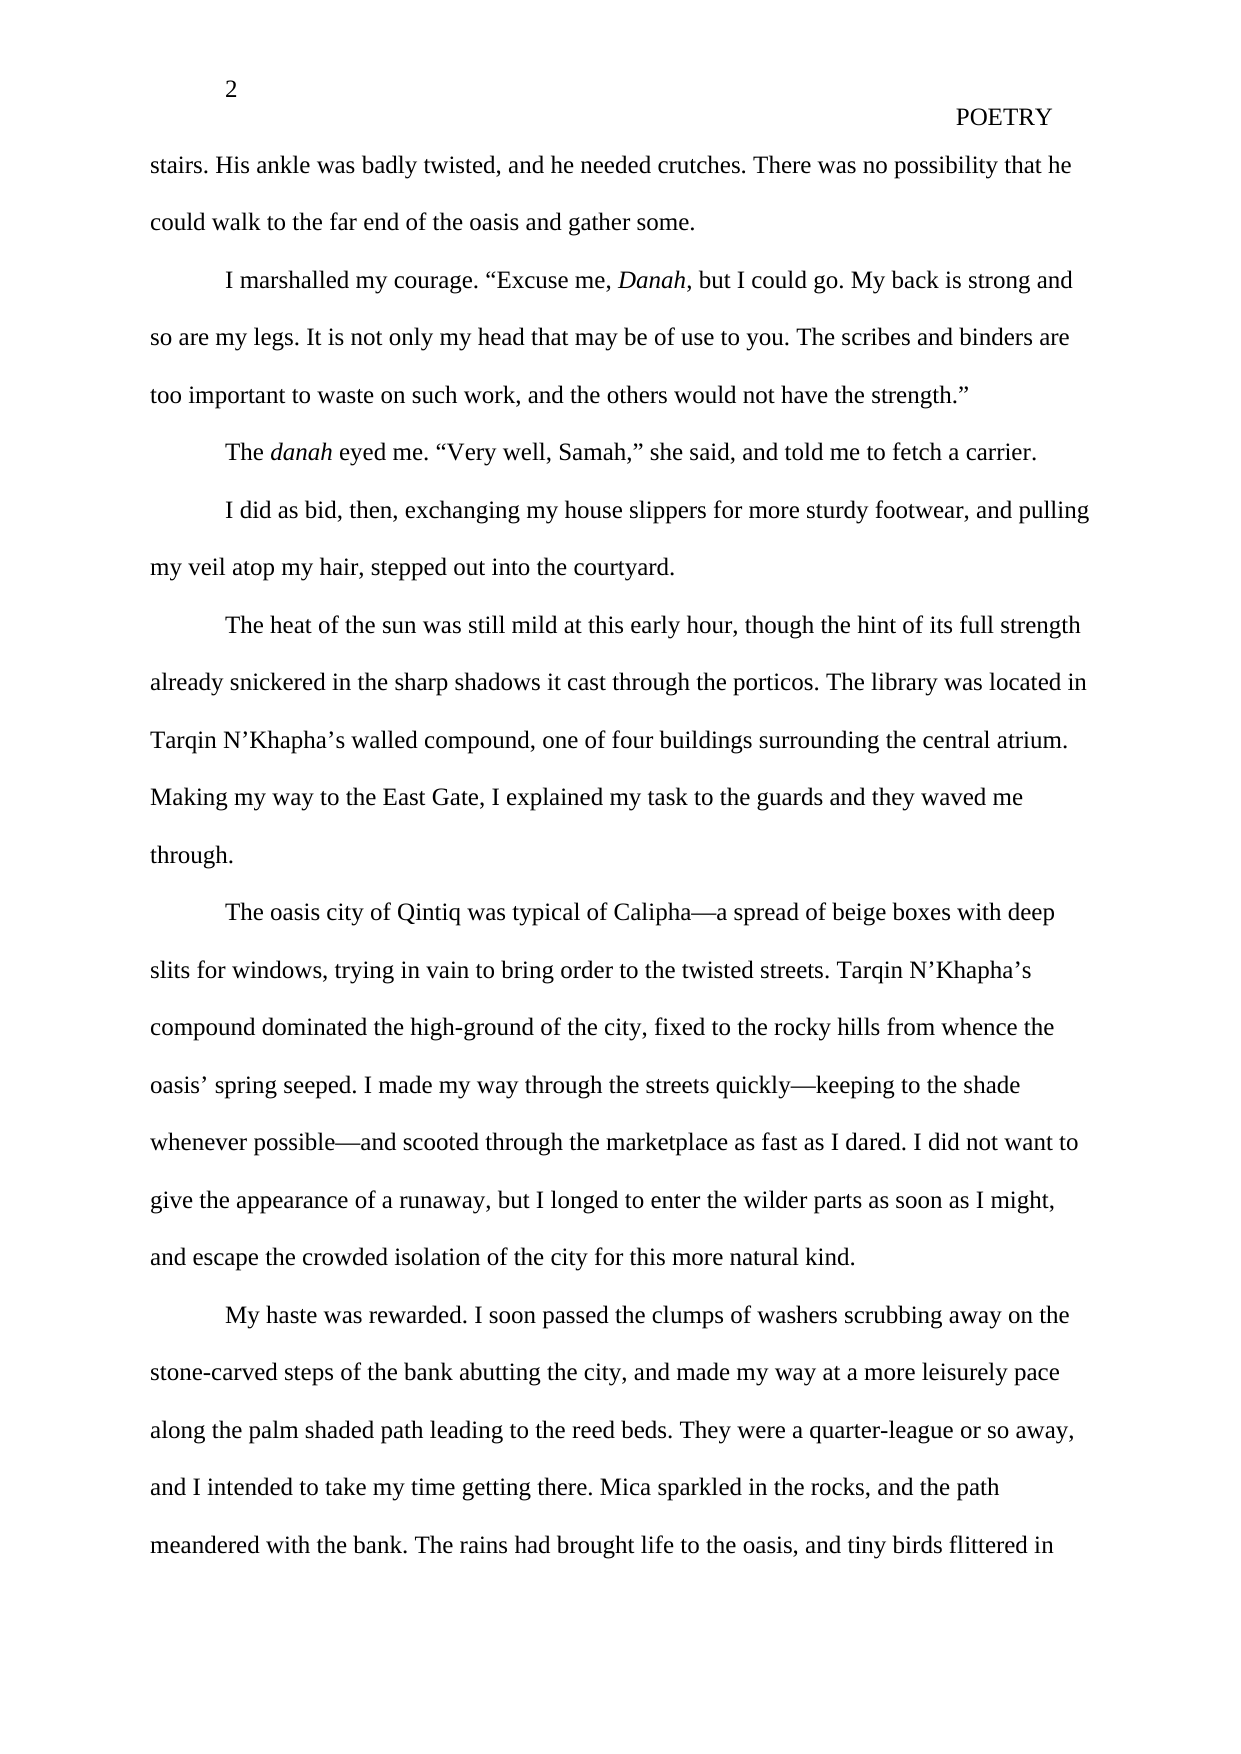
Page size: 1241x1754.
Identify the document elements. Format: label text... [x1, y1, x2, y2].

text I marshalled my courage. “Excuse me, Danah, but I could go. My back is strong and so are my legs. It is not only my head that may be of use to you. The scribes and binders are too important to waste on such work, and the others would not have the strength.” [150, 265, 1090, 409]
text The heat of the sun was still mild at this early hour, though the hint of its full strength already snickered in the sharp shadows it cast through the porticos. The library was located in Tarqin N’Khapha’s walled compound, one of four buildings surrounding the central atrium. Making my way to the East Gate, I explained my task to the guards and they waved me through. [150, 610, 1090, 869]
text The oasis city of Qintiq was typical of Calipha—a spread of beige boxes with deep slits for windows, trying in vain to bring order to the twisted streets. Tarqin N’Khapha’s compound dominated the high-ground of the city, fixed to the rocky hills from whence the oasis’ spring seeped. I made my way through the streets quickly—keeping to the shade whenever possible—and scooted through the marketplace as fast as I dared. I did not want to give the appearance of a runaway, but I longed to enter the wilder parts as soon as I might, and escape the crowded isolation of the city for this more natural kind. [150, 897, 1090, 1271]
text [150, 1300, 1090, 1559]
text I did as bid, then, exchanging my house slippers for more sturdy footwear, and pulling my veil atop my hair, stepped out into the courtyard. [150, 495, 1090, 581]
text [150, 150, 1090, 236]
text The danah eyed me. “Very well, Samah,” she said, and told me to fetch a carrier. [150, 437, 1090, 466]
